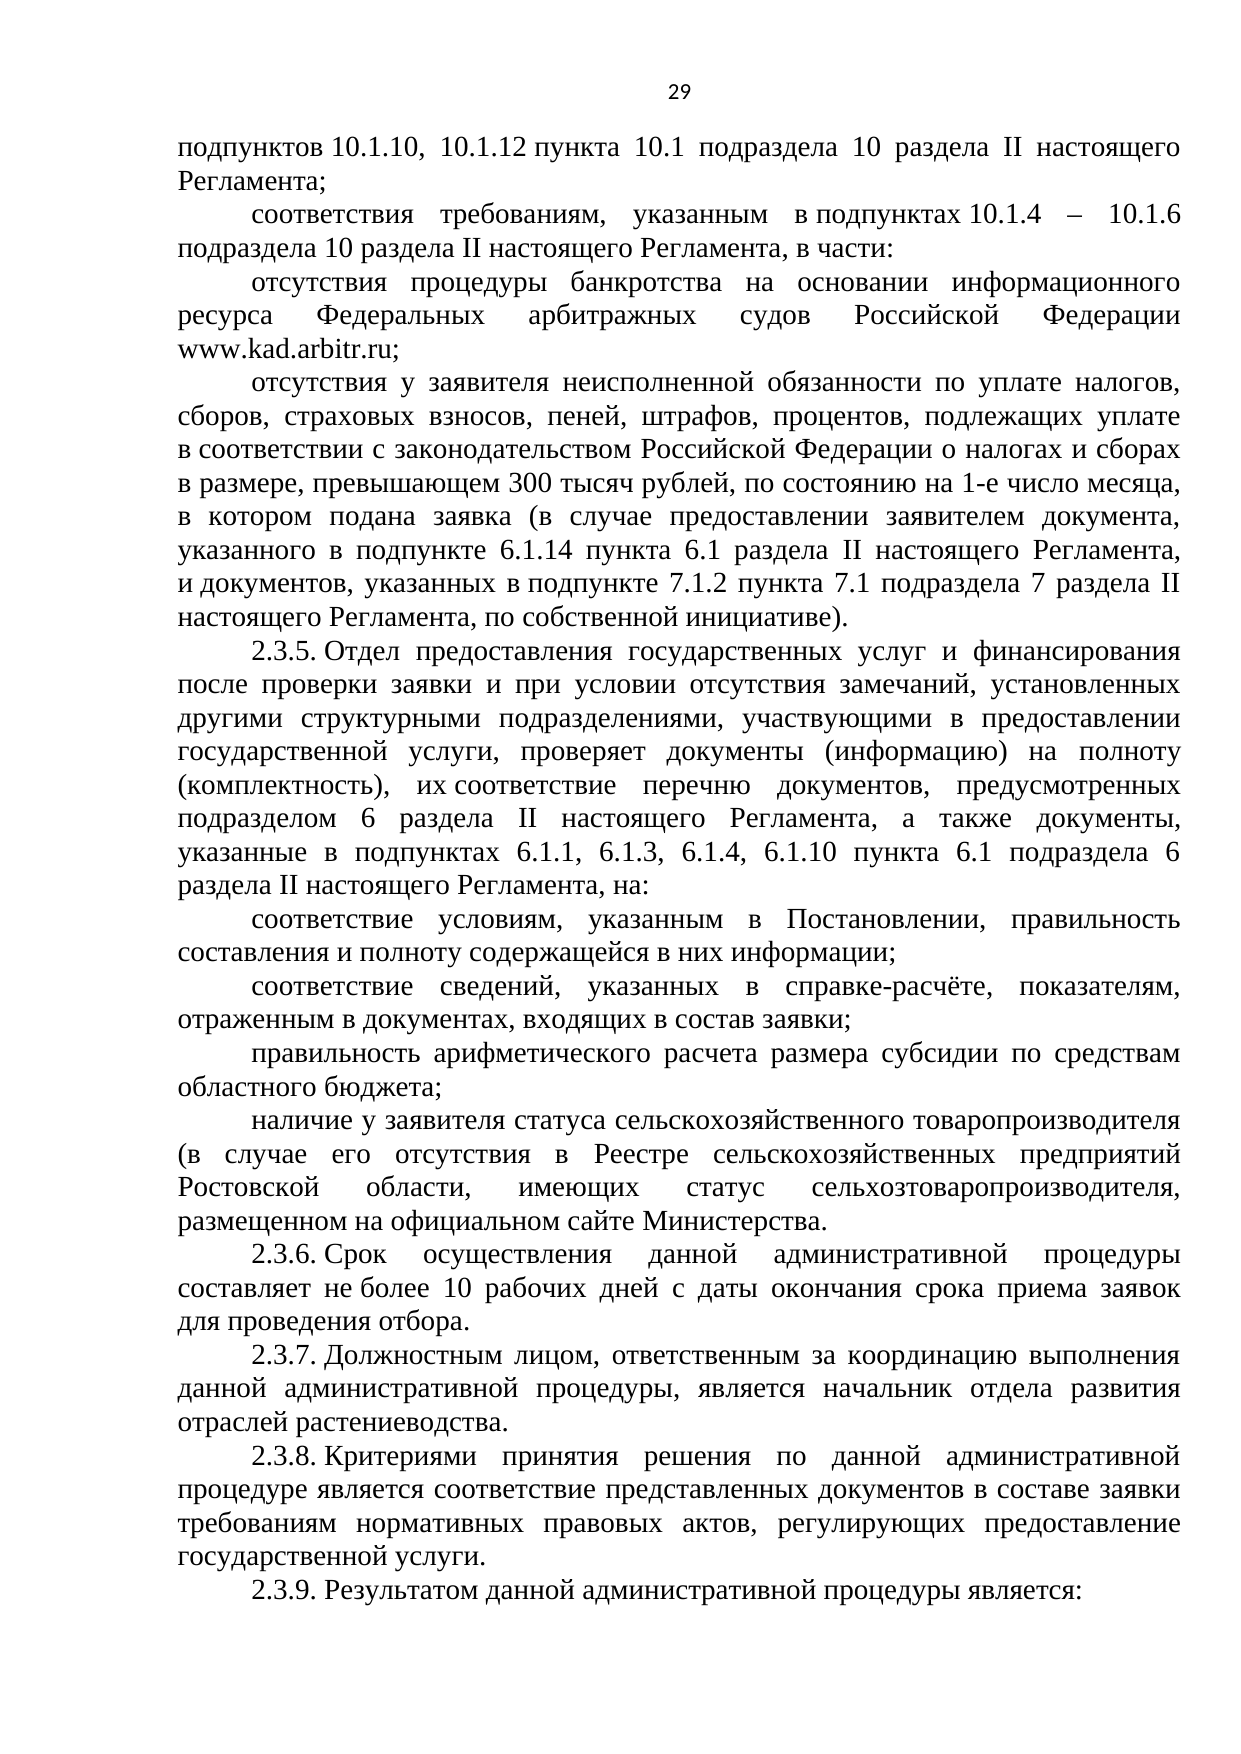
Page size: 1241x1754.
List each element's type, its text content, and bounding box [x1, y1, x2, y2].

text отсутствия процедуры банкротства на основании информационного ресурса Федеральных арбитражных судов Российской Федерации www.kad.arbitr.ru; [177, 264, 1181, 364]
text 2.3.9. Результатом данной административной процедуры является: [177, 1572, 1181, 1605]
text соответствие условиям, указанным в Постановлении, правильность составления и полноту содержащейся в них информации; [177, 901, 1181, 968]
text 2.3.7. Должностным лицом, ответственным за координацию выполнения данной административной процедуры, является начальник отдела развития отраслей растениеводства. [177, 1337, 1181, 1438]
text отсутствия у заявителя неисполненной обязанности по уплате налогов, сборов, страховых взносов, пеней, штрафов, процентов, подлежащих уплате в соответствии с законодательством Российской Федерации о налогах и сборах в размере, превышающем 300 тысяч рублей, по состоянию на 1-е число месяца, в котором подана заявка (в случае предоставлении заявителем документа, указанного в подпункте 6.1.14 пункта 6.1 раздела II настоящего Регламента, и документов, указанных в подпункте 7.1.2 пункта 7.1 подраздела 7 раздела II настоящего Регламента, по собственной инициативе). [177, 364, 1181, 633]
text 2.3.8. Критериями принятия решения по данной административной процедуре является соответствие представленных документов в составе заявки требованиям нормативных правовых актов, регулирующих предоставление государственной услуги. [177, 1438, 1181, 1572]
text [177, 129, 1181, 197]
text наличие у заявителя статуса сельскохозяйственного товаропроизводителя (в случае его отсутствия в Реестре сельскохозяйственных предприятий Ростовской области, имеющих статус сельхозтоваропроизводителя, размещенном на официальном сайте Министерства. [177, 1102, 1181, 1236]
text соответствия требованиям, указанным в подпунктах 10.1.4 – 10.1.6 подраздела 10 раздела II настоящего Регламента, в части: [177, 197, 1181, 264]
text соответствие сведений, указанных в справке-расчёте, показателям, отраженным в документах, входящих в состав заявки; [177, 968, 1181, 1035]
text правильность арифметического расчета размера субсидии по средствам областного бюджета; [177, 1035, 1181, 1102]
text 2.3.5. Отдел предоставления государственных услуг и финансирования после проверки заявки и при условии отсутствия замечаний, установленных другими структурными подразделениями, участвующими в предоставлении государственной услуги, проверяет документы (информацию) на полноту (комплектность), их соответствие перечню документов, предусмотренных подразделом 6 раздела II настоящего Регламента, а также документы, указанные в подпунктах 6.1.1, 6.1.3, 6.1.4, 6.1.10 пункта 6.1 подраздела 6 раздела II настоящего Регламента, на: [177, 633, 1181, 901]
text 2.3.6. Срок осуществления данной административной процедуры составляет не более 10 рабочих дней с даты окончания срока приема заявок для проведения отбора. [177, 1236, 1181, 1337]
